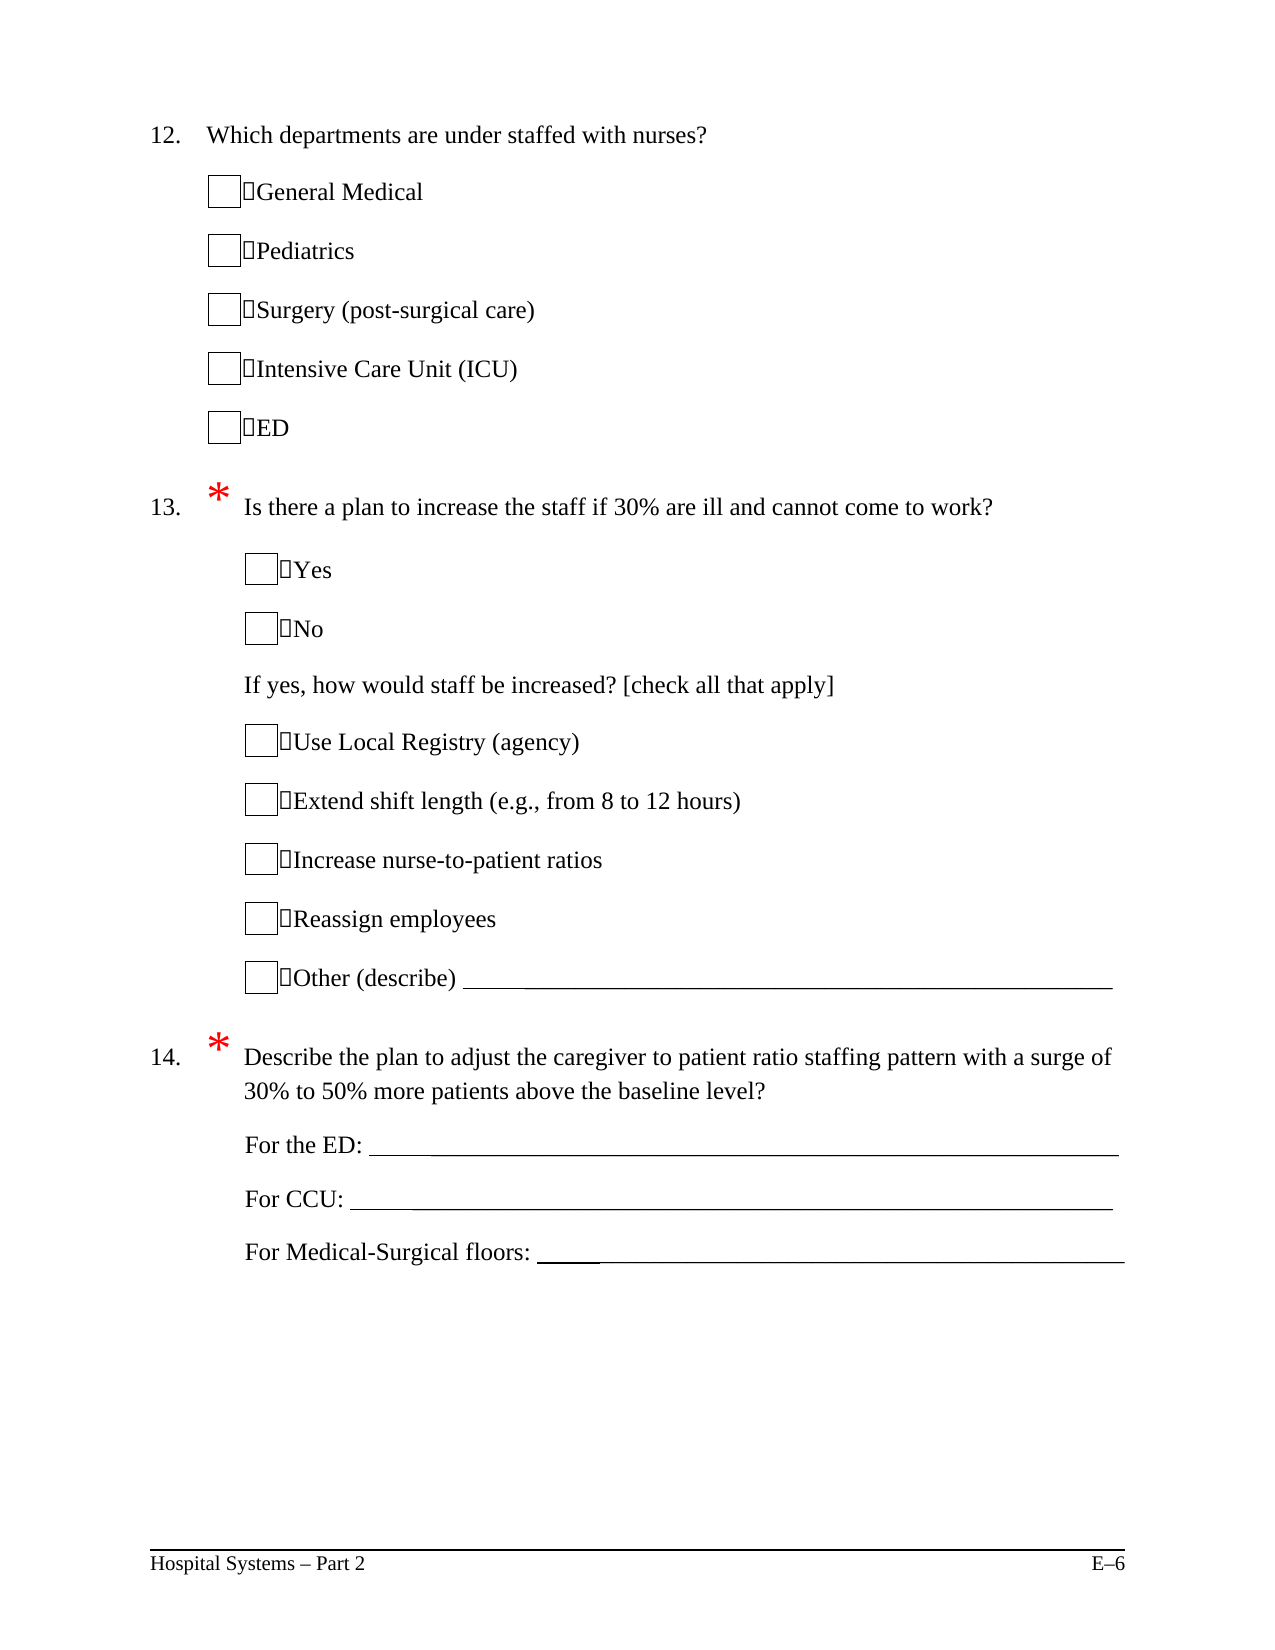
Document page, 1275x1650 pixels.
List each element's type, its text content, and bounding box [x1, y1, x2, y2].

list Extend shift length (e.g., from 8 to 12 hours) [244, 782, 1125, 817]
list Surgery (post-surgical care) [207, 292, 1125, 326]
list Pediatrics [207, 233, 1125, 267]
list * Describe the plan to adjust the caregiver to patient ratio staffing pattern with a surge of 30% to 50% more patients above the baseline level? [150, 1019, 1125, 1105]
list ED [207, 410, 1125, 444]
list If yes, how would staff be increased? [check all that apply] [244, 670, 1125, 698]
list Use Local Registry (agency) [244, 723, 1125, 757]
list Reassign employees [244, 901, 1125, 935]
text For the ED: _______________________________________________________ [244, 1130, 1125, 1159]
list * Is there a plan to increase the staff if 30% are ill and cannot come to work? [150, 469, 1125, 527]
list For CCU: ________________________________________________________ [244, 1184, 1125, 1212]
list Increase nurse-to-patient ratios [244, 842, 1125, 876]
list No [244, 611, 1125, 645]
list Which departments are under staffed with nurses? [150, 120, 1125, 149]
list General Medical [207, 174, 1125, 208]
text Other (describe) _______________________________________________ [244, 960, 1125, 994]
list For Medical-Surgical floors: __________________________________________ [244, 1237, 1125, 1266]
list Intensive Care Unit (ICU) [207, 351, 1125, 385]
list Yes [244, 552, 1125, 586]
